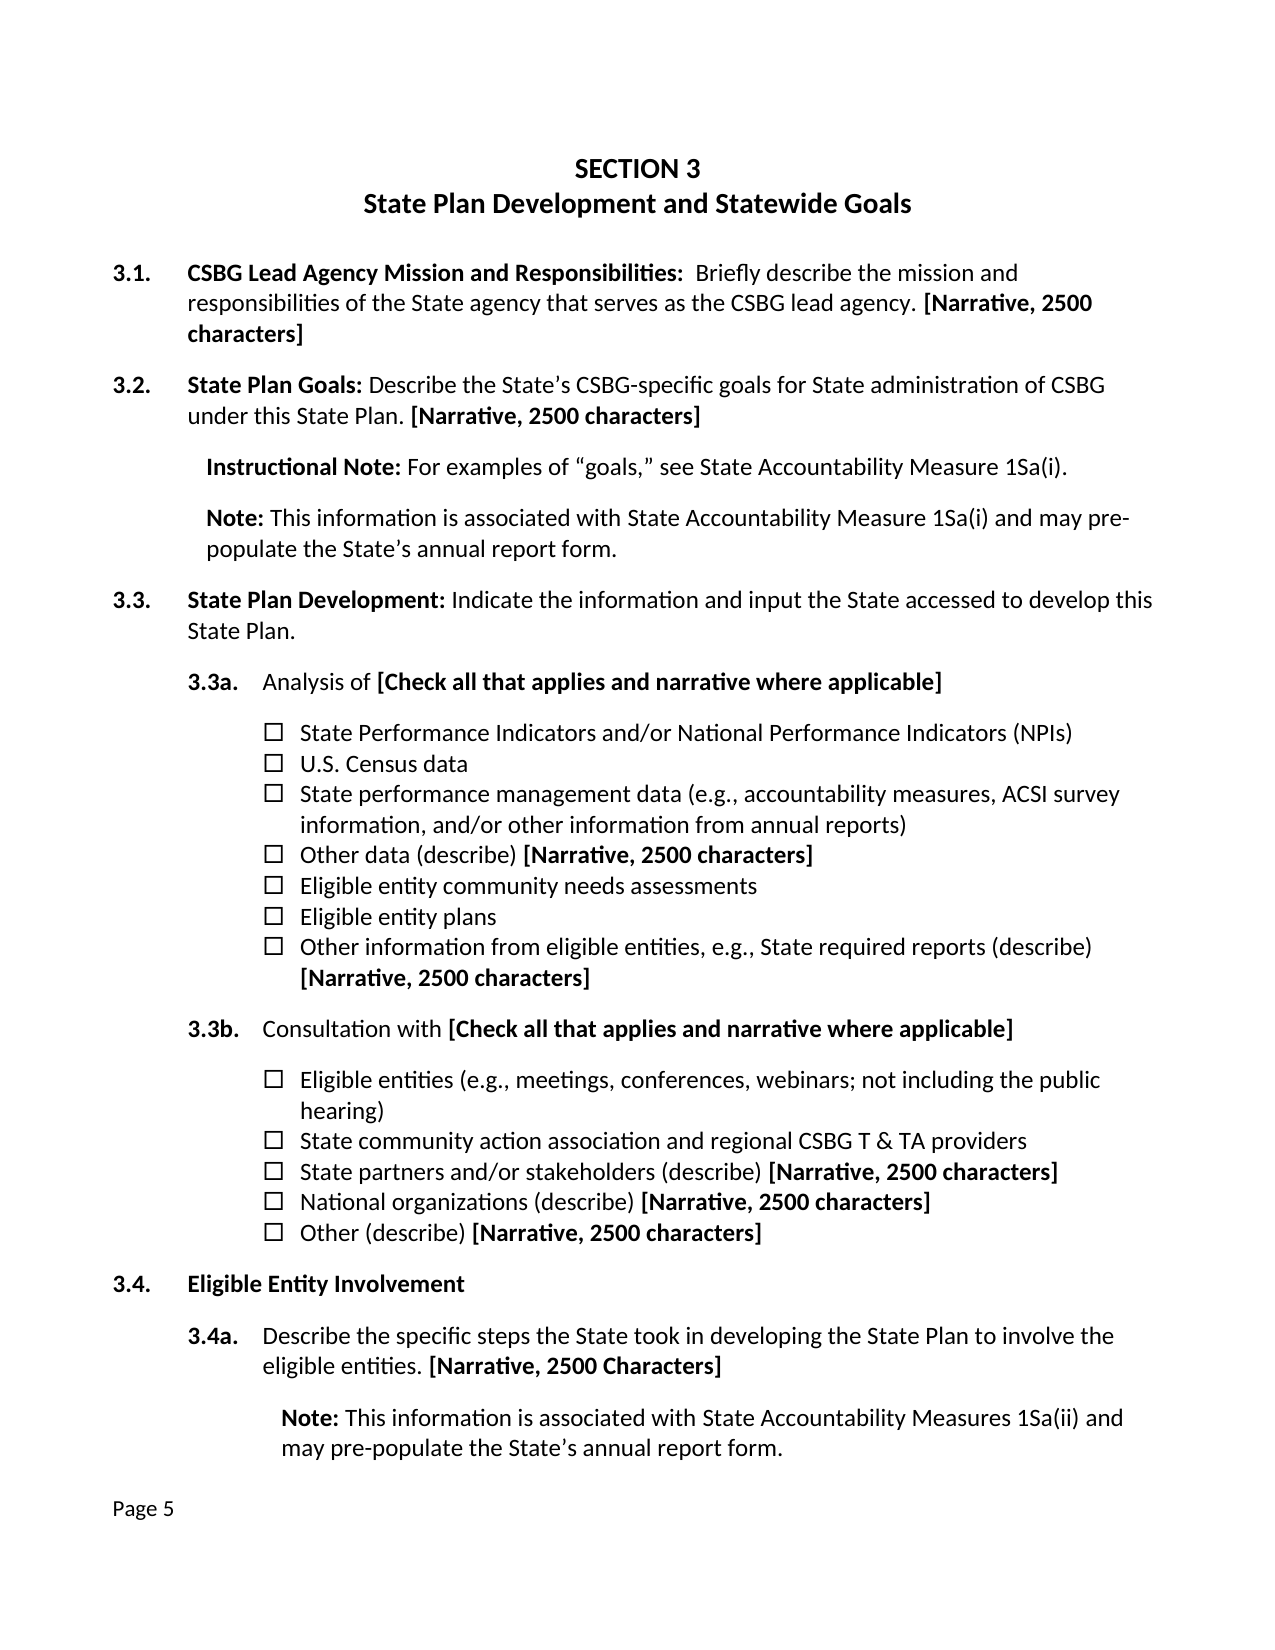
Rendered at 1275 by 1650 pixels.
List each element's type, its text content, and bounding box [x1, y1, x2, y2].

text 3.3a. Analysis of [Check all that applies and narrative where applicable] [187, 666, 1162, 697]
text Instructional Note: For examples of “goals,” see State Accountability Measure 1Sa(i). [206, 451, 1162, 482]
list State partners and/or stakeholders (describe) [Narrative, 2500 characters] [262, 1156, 1162, 1187]
text 3.3. State Plan Development: Indicate the information and input the State accessed to develop this State Plan. [112, 584, 1162, 645]
text Note: This information is associated with State Accountability Measures 1Sa(ii) and may pre-populate the State’s annual report form. [281, 1402, 1162, 1463]
list Other data (describe) [Narrative, 2500 characters] [262, 840, 1162, 870]
list State community action association and regional CSBG T & TA providers [262, 1126, 1162, 1156]
text 3.4a. Describe the specific steps the State took in developing the State Plan to involve the eligible entities. [Narrative, 2500 Characters] [187, 1320, 1162, 1381]
list Other (describe) [Narrative, 2500 characters] [262, 1217, 1162, 1248]
list Eligible entities (e.g., meetings, conferences, webinars; not including the public hearing) [262, 1064, 1162, 1126]
list National organizations (describe) [Narrative, 2500 characters] [262, 1187, 1162, 1217]
text 3.3b. Consultation with [Check all that applies and narrative where applicable] [187, 1013, 1162, 1044]
list Other information from eligible entities, e.g., State required reports (describe) [Narrative, 2500 characters] [262, 931, 1162, 992]
text SECTION 3 State Plan Development and Statewide Goals [112, 150, 1162, 221]
list State performance management data (e.g., accountability measures, ACSI survey information, and/or other information from annual reports) [262, 779, 1162, 840]
list Eligible entity plans [262, 901, 1162, 931]
list U.S. Census data [262, 748, 1162, 779]
text 3.2. State Plan Goals: Describe the State’s CSBG-specific goals for State administration of CSBG under this State Plan. [Narrative, 2500 characters] [112, 369, 1162, 430]
text 3.1. CSBG Lead Agency Mission and Responsibilities: Briefly describe the mission and responsibilities of the State agency that serves as the CSBG lead agency. [Narrative, 2500 characters] [112, 257, 1162, 348]
text 3.4. Eligible Entity Involvement [112, 1268, 1162, 1299]
text Note: This information is associated with State Accountability Measure 1Sa(i) and may pre-populate the State’s annual report form. [206, 502, 1162, 563]
list Eligible entity community needs assessments [262, 870, 1162, 901]
list State Performance Indicators and/or National Performance Indicators (NPIs) [262, 718, 1162, 748]
